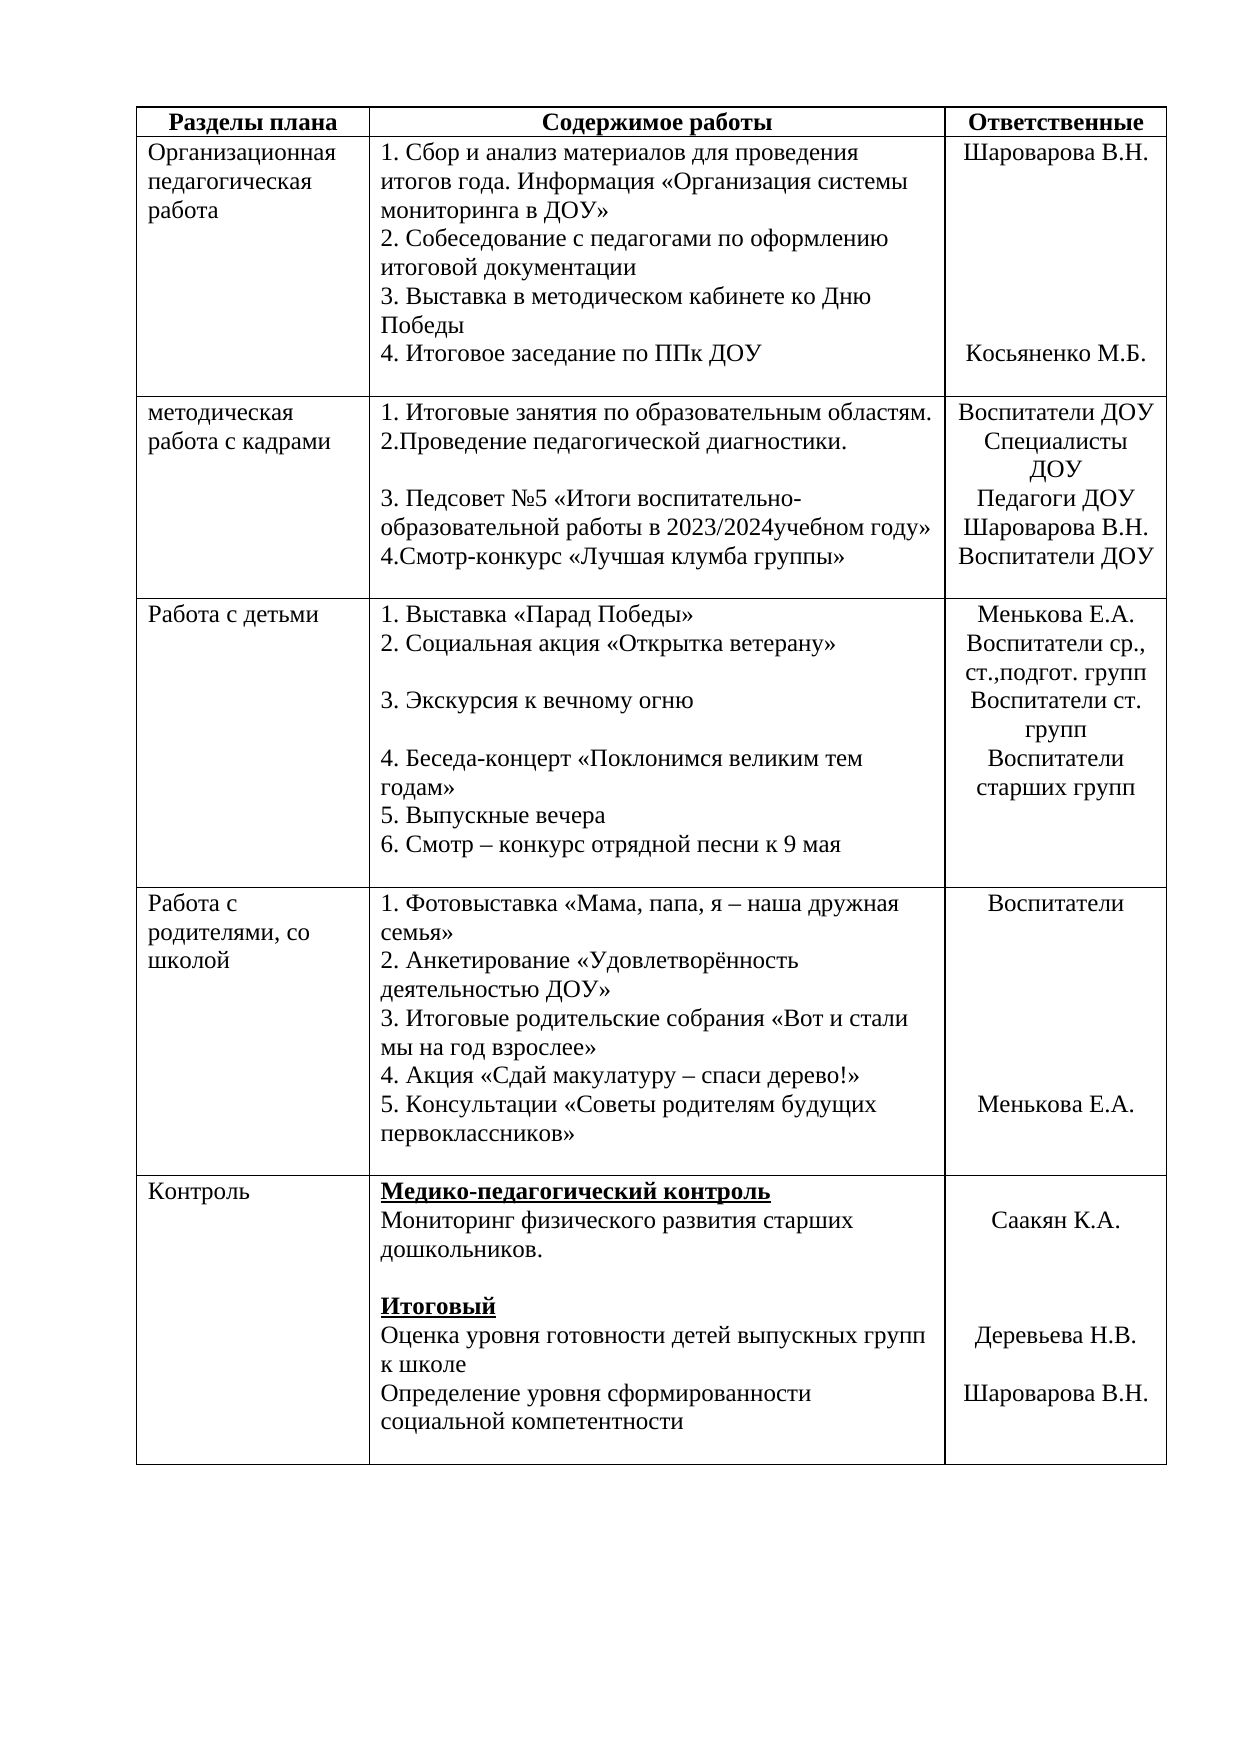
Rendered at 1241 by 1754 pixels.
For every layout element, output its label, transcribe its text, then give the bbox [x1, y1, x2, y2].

table_cell Менькова Е.А. Воспитатели ср., ст.,подгот. групп Воспитатели ст. групп Воспитатели старших групп [946, 599, 1166, 887]
table_cell 1. Итоговые занятия по образовательным областям. 2.Проведение педагогической диагностики. 3. Педсовет №5 «Итоги воспитательно-образовательной работы в 2023/2024учебном году» 4.Смотр-конкурс «Лучшая клумба группы» [370, 397, 944, 598]
table_cell Организационная педагогическая работа [137, 137, 369, 396]
table_cell Саакян К.А. Деревьева Н.В. Шароварова В.Н. [946, 1176, 1166, 1464]
table_header Ответственные [946, 108, 1166, 136]
table_cell Медико-педагогический контроль Мониторинг физического развития старших дошкольников. Итоговый Оценка уровня готовности детей выпускных групп к школе Определение уровня сформированности социальной компетентности [370, 1176, 944, 1464]
table_cell Воспитатели ДОУ Специалисты ДОУ Педагоги ДОУ Шароварова В.Н. Воспитатели ДОУ [946, 397, 1166, 598]
table_cell Работа с родителями, со школой [137, 888, 369, 1175]
table_cell 1. Фотовыставка «Мама, папа, я – наша дружная семья» 2. Анкетирование «Удовлетворённость деятельностью ДОУ» 3. Итоговые родительские собрания «Вот и стали мы на год взрослее» 4. Акция «Сдай макулатуру – спаси дерево!» 5. Консультации «Советы родителям будущих первоклассников» [370, 888, 944, 1175]
table_cell Контроль [137, 1176, 369, 1464]
table_cell Работа с детьми [137, 599, 369, 887]
table_header Содержимое работы [370, 108, 944, 136]
table_cell Шароварова В.Н. Косьяненко М.Б. [946, 137, 1166, 396]
table_cell Воспитатели Менькова Е.А. [946, 888, 1166, 1175]
table_cell 1. Выставка «Парад Победы» 2. Социальная акция «Открытка ветерану» 3. Экскурсия к вечному огню 4. Беседа-концерт «Поклонимся великим тем годам» 5. Выпускные вечера 6. Смотр – конкурс отрядной песни к 9 мая [370, 599, 944, 887]
table_header Разделы плана [137, 108, 369, 136]
table_cell 1. Сбор и анализ материалов для проведения итогов года. Информация «Организация системы мониторинга в ДОУ» 2. Собеседование с педагогами по оформлению итоговой документации 3. Выставка в методическом кабинете ко Дню Победы 4. Итоговое заседание по ППк ДОУ [370, 137, 944, 396]
table_cell методическая работа с кадрами [137, 397, 369, 598]
